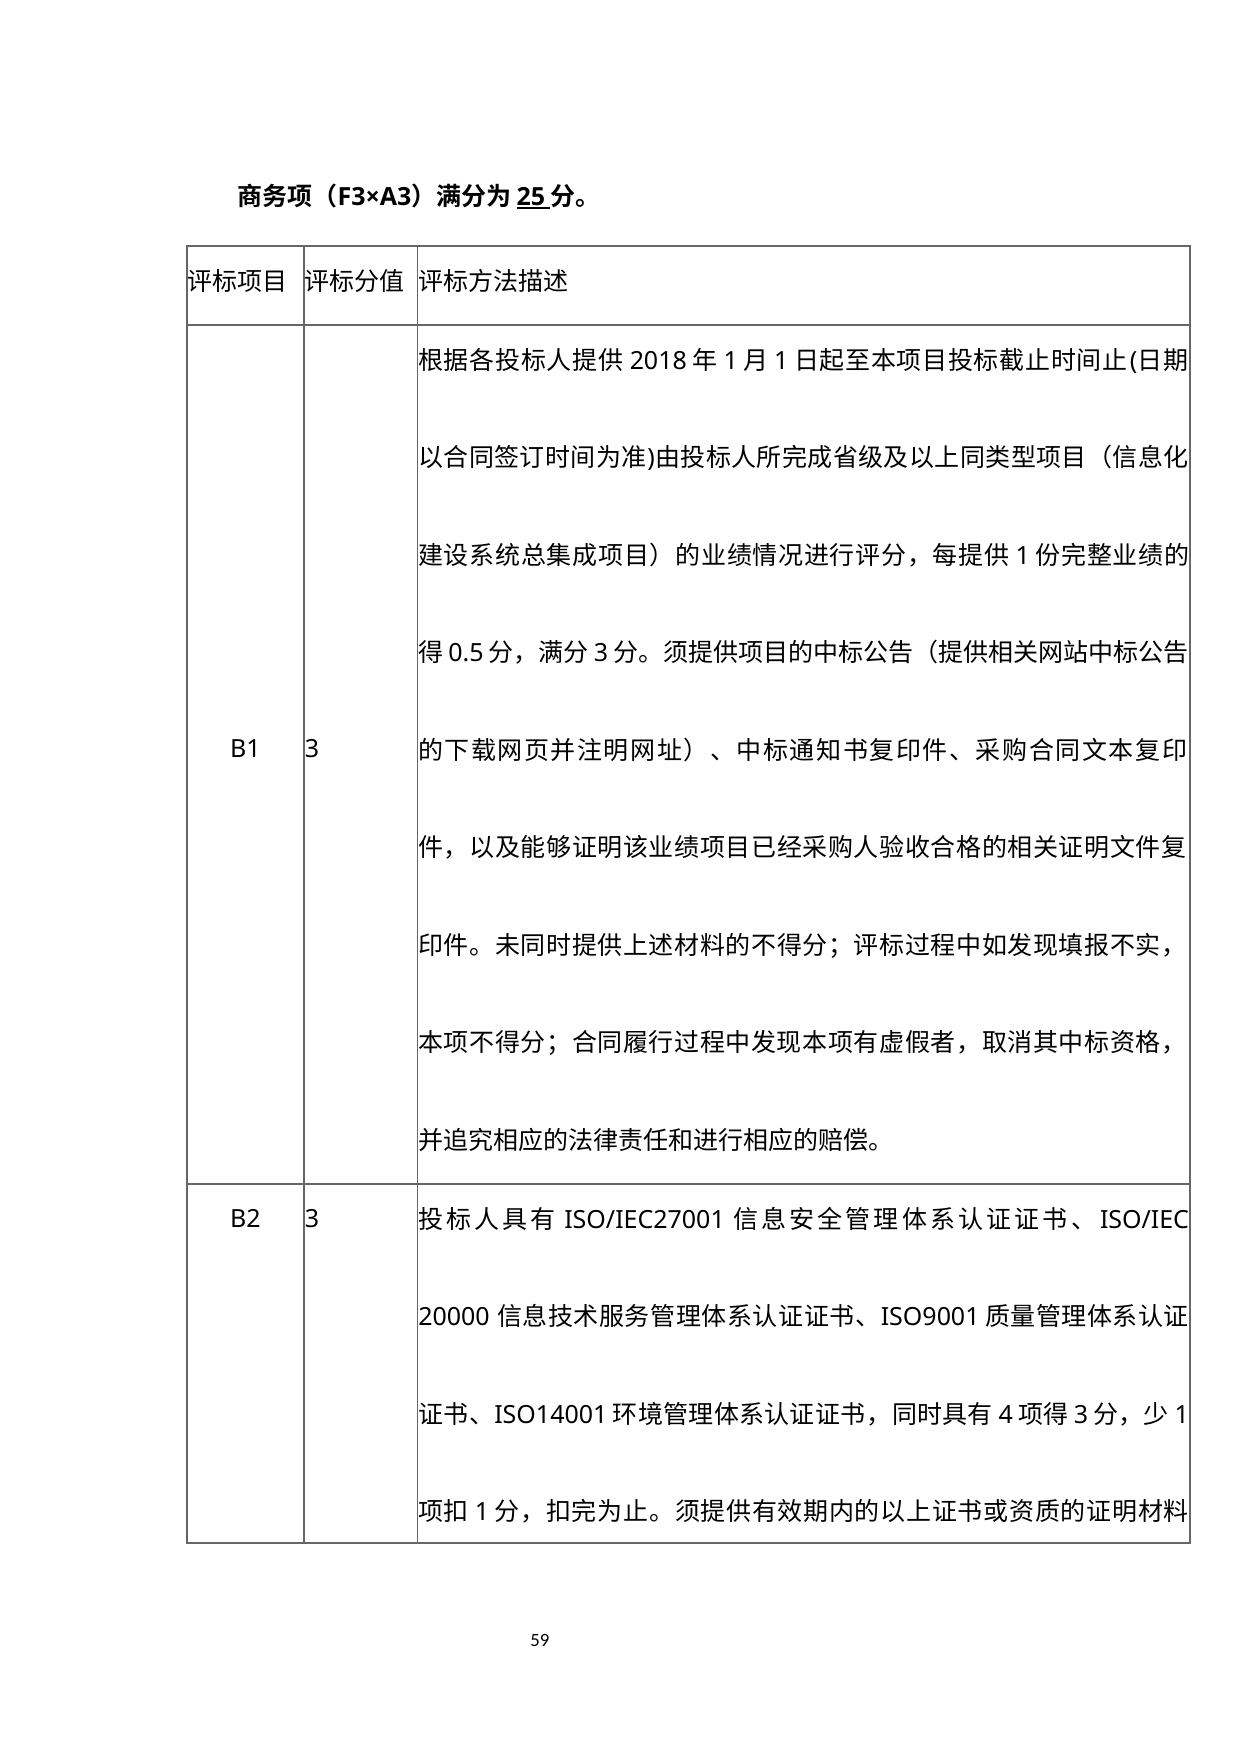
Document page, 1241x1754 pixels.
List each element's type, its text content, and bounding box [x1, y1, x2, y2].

table_cell 3 [305, 326, 417, 1183]
table_header 评标方法描述 [418, 247, 1189, 324]
table_cell 3 [305, 1185, 417, 1542]
table_header 评标分值 [305, 247, 417, 324]
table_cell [418, 1185, 1189, 1542]
table_cell 根据各投标人提供2018年1月1日起至本项目投标截止时间止(日期以合同签订时间为准)由投标人所完成省级及以上同类型项目（信息化建设系统总集成项目）的业绩情况进行评分，每提供1份完整业绩的得0.5分，满分3分。须提供项目的中标公告（提供相关网站中标公告的下载网页并注明网址）、中标通知书复印件、采购合同文本复印件，以及能够证明该业绩项目已经采购人验收合格的相关证明文件复印件。未同时提供上述材料的不得分；评标过程中如发现填报不实，本项不得分；合同履行过程中发现本项有虚假者，取消其中标资格，并追究相应的法律责任和进行相应的赔偿。 [418, 326, 1189, 1183]
table_header 评标项目 [188, 247, 303, 324]
table_cell B2 [188, 1185, 303, 1542]
text 商务项（F3×A3）满分为25分。 [187, 162, 1173, 227]
table_cell B1 [188, 326, 303, 1183]
